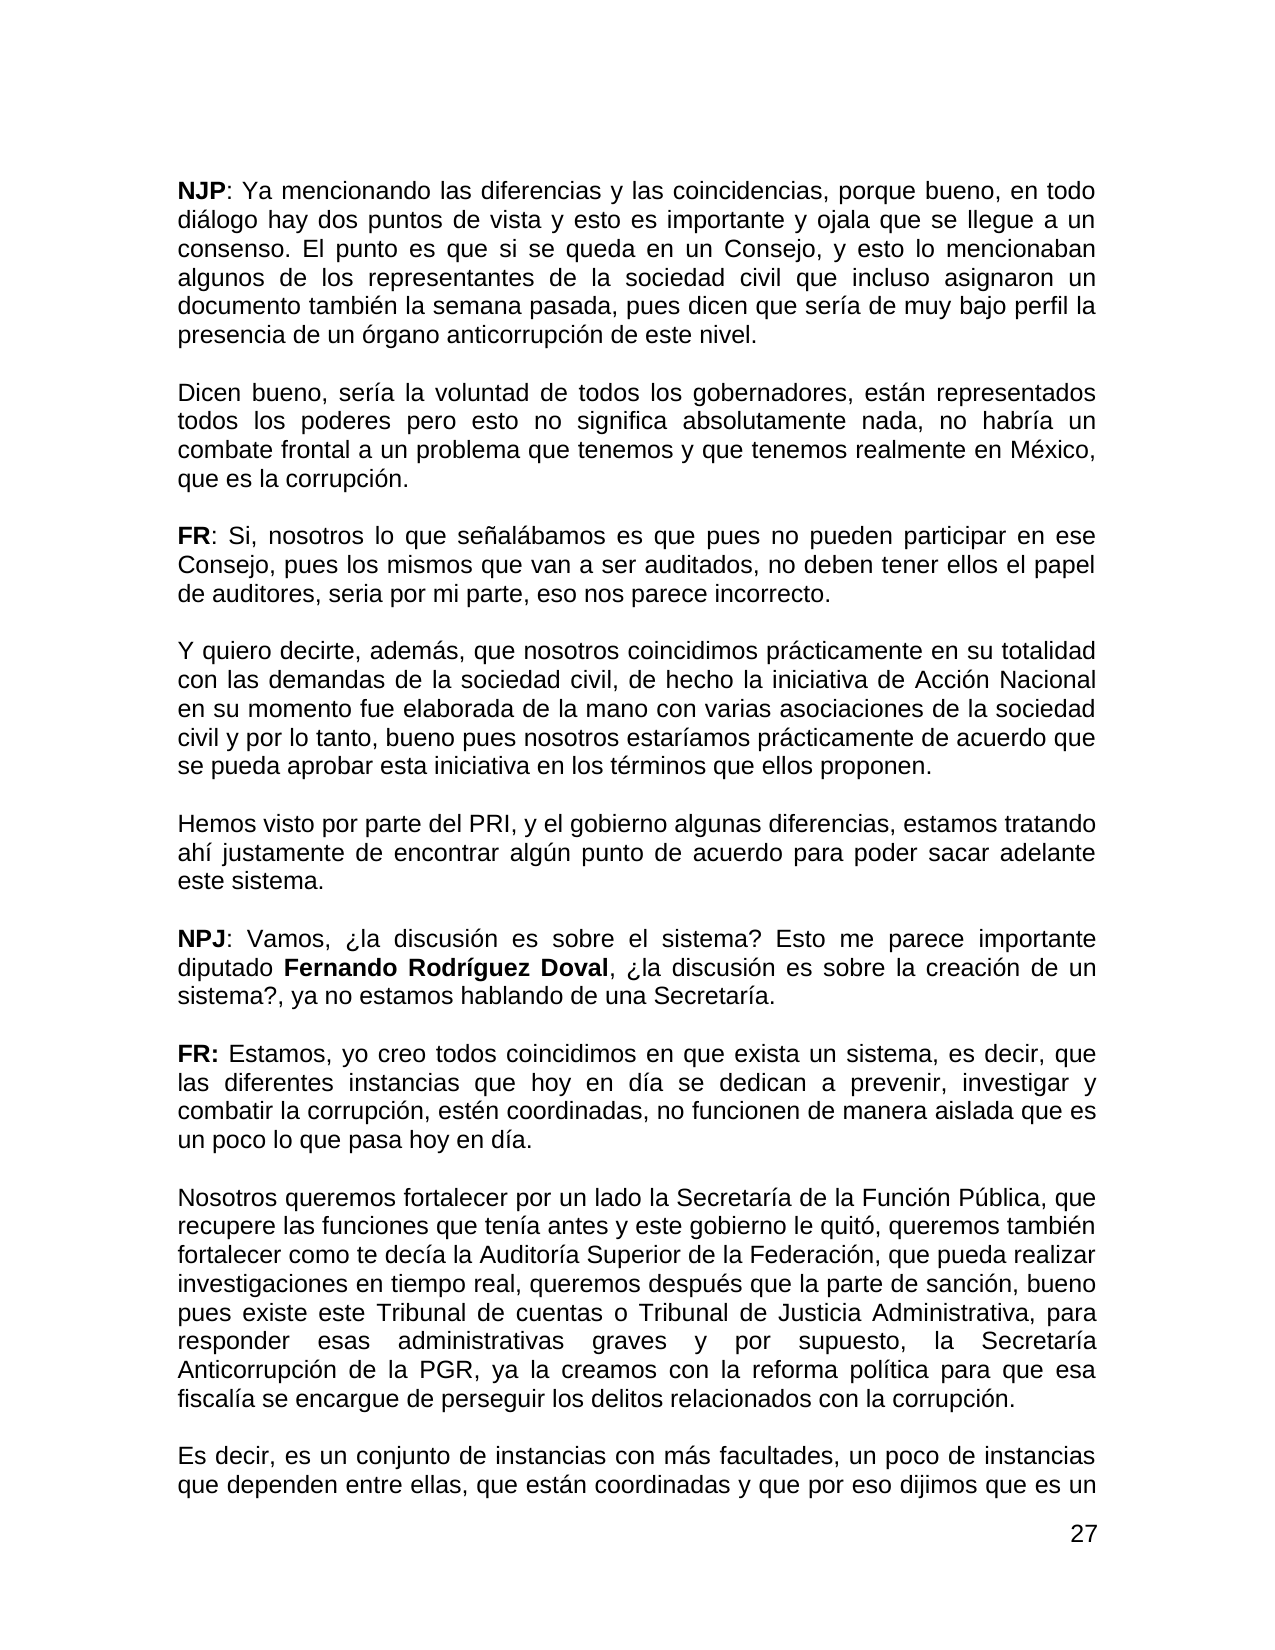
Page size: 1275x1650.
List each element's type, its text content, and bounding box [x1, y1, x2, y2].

text FR: Estamos, yo creo todos coincidimos en que exista un sistema, es decir, que las diferentes instancias que hoy en día se dedican a prevenir, investigar y combatir la corrupción, estén coordinadas, no funcionen de manera aislada que es un poco lo que pasa hoy en día. [177, 1039, 1098, 1154]
text Hemos visto por parte del PRI, y el gobierno algunas diferencias, estamos tratando ahí justamente de encontrar algún punto de acuerdo para poder sacar adelante este sistema. [177, 809, 1098, 895]
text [177, 1441, 1098, 1499]
text FR: Si, nosotros lo que señalábamos es que pues no pueden participar en ese Consejo, pues los mismos que van a ser auditados, no deben tener ellos el papel de auditores, seria por mi parte, eso nos parece incorrecto. [177, 521, 1098, 608]
text Nosotros queremos fortalecer por un lado la Secretaría de la Función Pública, que recupere las funciones que tenía antes y este gobierno le quitó, queremos también fortalecer como te decía la Auditoría Superior de la Federación, que pueda realizar investigaciones en tiempo real, queremos después que la parte de sanción, bueno pues existe este Tribunal de cuentas o Tribunal de Justicia Administrativa, para responder esas administrativas graves y por supuesto, la Secretaría Anticorrupción de la PGR, ya la creamos con la reforma política para que esa fiscalía se encargue de perseguir los delitos relacionados con la corrupción. [177, 1183, 1098, 1413]
text Dicen bueno, sería la voluntad de todos los gobernadores, están representados todos los poderes pero esto no significa absolutamente nada, no habría un combate frontal a un problema que tenemos y que tenemos realmente en México, que es la corrupción. [177, 378, 1098, 493]
text Y quiero decirte, además, que nosotros coincidimos prácticamente en su totalidad con las demandas de la sociedad civil, de hecho la iniciativa de Acción Nacional en su momento fue elaborada de la mano con varias asociaciones de la sociedad civil y por lo tanto, bueno pues nosotros estaríamos prácticamente de acuerdo que se pueda aprobar esta iniciativa en los términos que ellos proponen. [177, 636, 1098, 780]
text NPJ: Vamos, ¿la discusión es sobre el sistema? Esto me parece importante diputado Fernando Rodríguez Doval, ¿la discusión es sobre la creación de un sistema?, ya no estamos hablando de una Secretaría. [177, 924, 1098, 1010]
text NJP: Ya mencionando las diferencias y las coincidencias, porque bueno, en todo diálogo hay dos puntos de vista y esto es importante y ojala que se llegue a un consenso. El punto es que si se queda en un Consejo, y esto lo mencionaban algunos de los representantes de la sociedad civil que incluso asignaron un documento también la semana pasada, pues dicen que sería de muy bajo perfil la presencia de un órgano anticorrupción de este nivel. [177, 176, 1098, 349]
